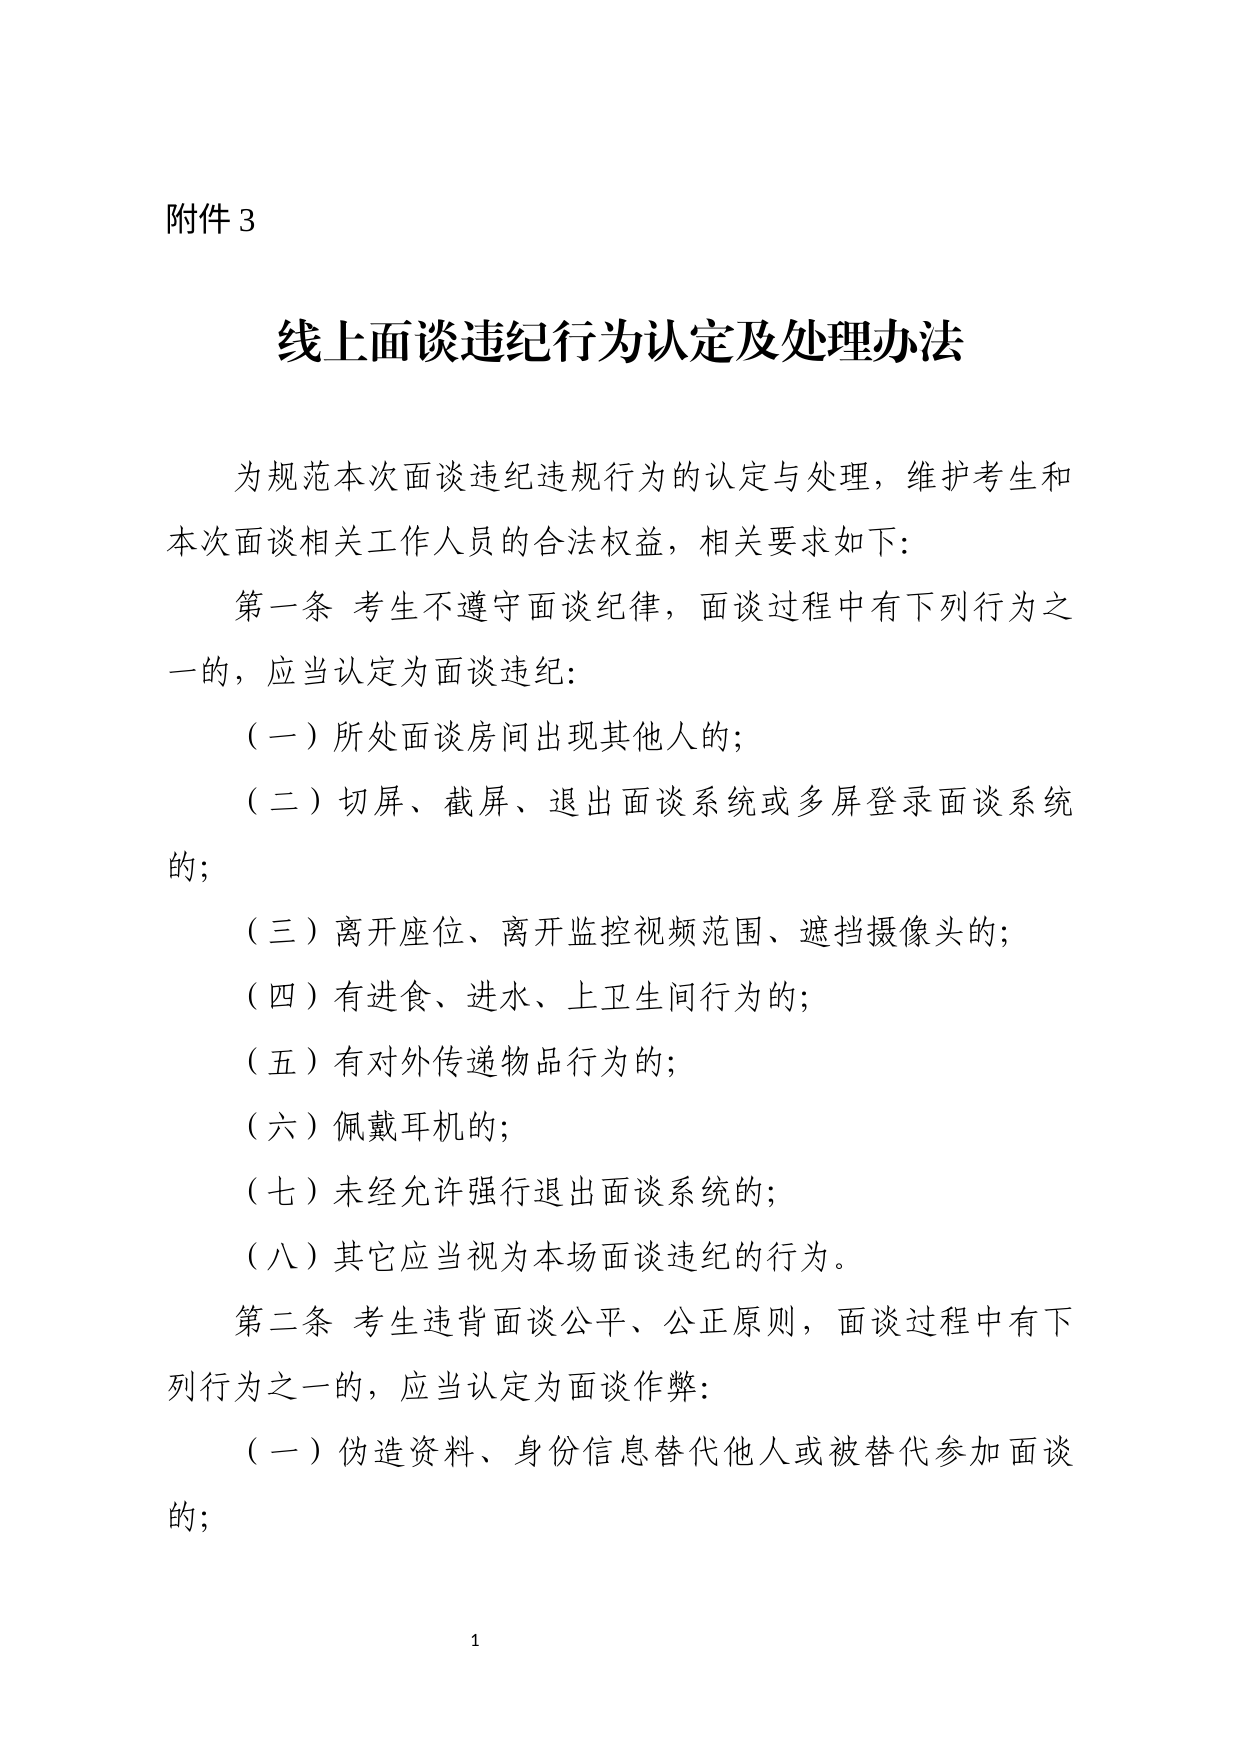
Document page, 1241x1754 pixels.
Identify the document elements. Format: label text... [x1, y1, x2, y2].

text （二）切屏、截屏、退出面谈系统或多屏登录面谈系统的； [165, 767, 1075, 897]
text （五）有对外传递物品行为的； [165, 1027, 1075, 1092]
text （八）其它应当视为本场面谈违纪的行为。 [165, 1222, 1075, 1287]
text （六）佩戴耳机的； [165, 1092, 1075, 1157]
text 第二条 考生违背面谈公平、公正原则，面谈过程中有下列行为之一的，应当认定为面谈作弊： [165, 1287, 1075, 1417]
text 第一条 考生不遵守面谈纪律，面谈过程中有下列行为之一的，应当认定为面谈违纪： [165, 572, 1075, 702]
text （四）有进食、进水、上卫生间行为的； [165, 962, 1075, 1027]
text （三）离开座位、离开监控视频范围、遮挡摄像头的； [165, 897, 1075, 962]
text 为规范本次面谈违纪违规行为的认定与处理，维护考生和本次面谈相关工作人员的合法权益，相关要求如下： [165, 442, 1075, 572]
text 线上面谈违纪行为认定及处理办法 [165, 312, 1075, 377]
text 附件3 [165, 184, 1075, 249]
text （一）所处面谈房间出现其他人的； [165, 702, 1075, 767]
text （七）未经允许强行退出面谈系统的； [165, 1157, 1075, 1222]
text （一）伪造资料、身份信息替代他人或被替代参加面谈的； [165, 1417, 1075, 1547]
